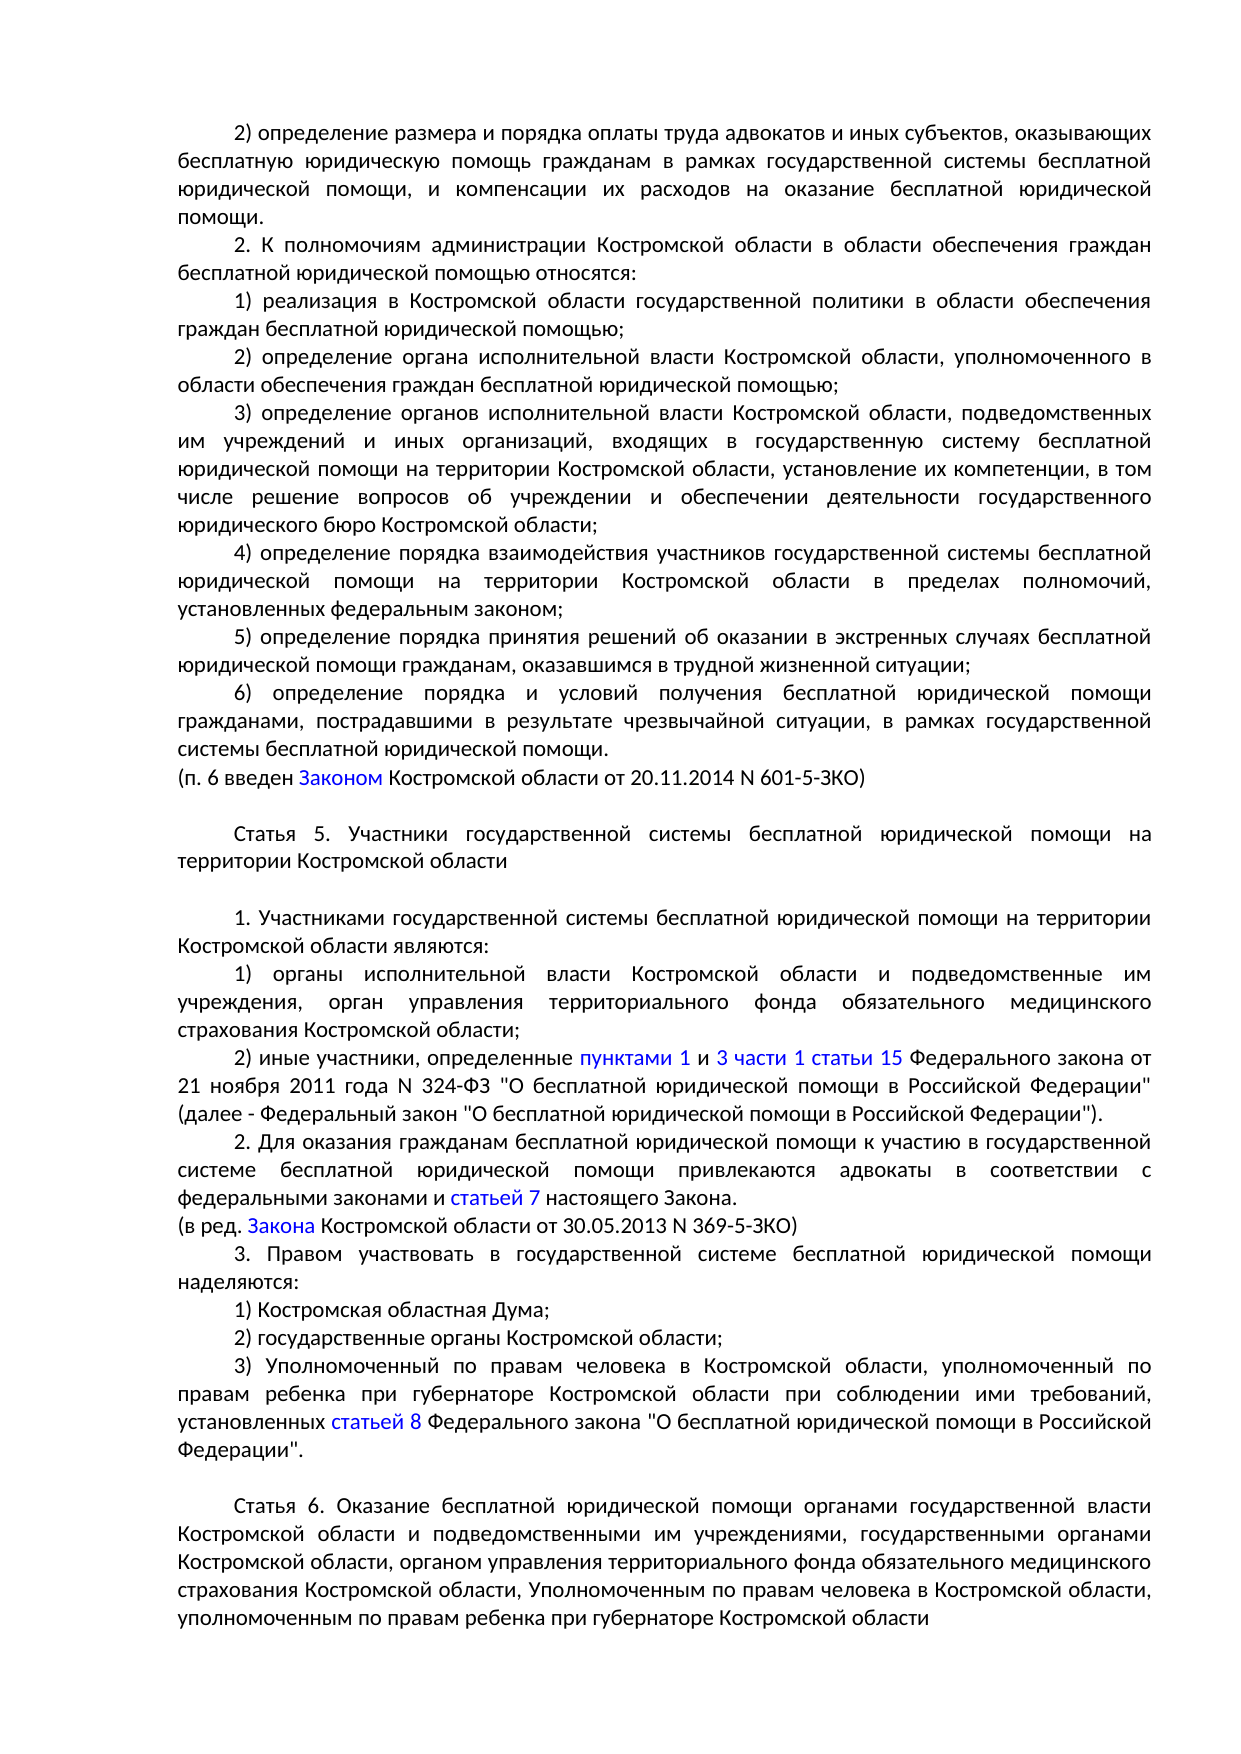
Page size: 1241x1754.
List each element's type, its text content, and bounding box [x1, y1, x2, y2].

text 2) определение органа исполнительной власти Костромской области, уполномоченного в области обеспечения граждан бесплатной юридической помощью; [177, 342, 1152, 398]
text 2) иные участники, определенные пунктами 1 и 3 части 1 статьи 15 Федерального закона от 21 ноября 2011 года N 324-ФЗ "О бесплатной юридической помощи в Российской Федерации" (далее - Федеральный закон "О бесплатной юридической помощи в Российской Федерации"). [177, 1043, 1152, 1127]
text 5) определение порядка принятия решений об оказании в экстренных случаях бесплатной юридической помощи гражданам, оказавшимся в трудной жизненной ситуации; [177, 622, 1152, 678]
text 2. К полномочиям администрации Костромской области в области обеспечения граждан бесплатной юридической помощью относятся: [177, 230, 1152, 286]
text 2. Для оказания гражданам бесплатной юридической помощи к участию в государственной системе бесплатной юридической помощи привлекаются адвокаты в соответствии с федеральными законами и статьей 7 настоящего Закона. [177, 1127, 1152, 1211]
text (в ред. Закона Костромской области от 30.05.2013 N 369-5-ЗКО) [177, 1211, 1152, 1239]
text Статья 5. Участники государственной системы бесплатной юридической помощи на территории Костромской области [177, 819, 1152, 875]
text 1) органы исполнительной власти Костромской области и подведомственные им учреждения, орган управления территориального фонда обязательного медицинского страхования Костромской области; [177, 959, 1152, 1043]
text 1. Участниками государственной системы бесплатной юридической помощи на территории Костромской области являются: [177, 903, 1152, 959]
text 3. Правом участвовать в государственной системе бесплатной юридической помощи наделяются: [177, 1239, 1152, 1295]
text 2) определение размера и порядка оплаты труда адвокатов и иных субъектов, оказывающих бесплатную юридическую помощь гражданам в рамках государственной системы бесплатной юридической помощи, и компенсации их расходов на оказание бесплатной юридической помощи. [177, 118, 1152, 230]
text 3) определение органов исполнительной власти Костромской области, подведомственных им учреждений и иных организаций, входящих в государственную систему бесплатной юридической помощи на территории Костромской области, установление их компетенции, в том числе решение вопросов об учреждении и обеспечении деятельности государственного юридического бюро Костромской области; [177, 398, 1152, 538]
text 4) определение порядка взаимодействия участников государственной системы бесплатной юридической помощи на территории Костромской области в пределах полномочий, установленных федеральным законом; [177, 538, 1152, 622]
text Статья 6. Оказание бесплатной юридической помощи органами государственной власти Костромской области и подведомственными им учреждениями, государственными органами Костромской области, органом управления территориального фонда обязательного медицинского страхования Костромской области, Уполномоченным по правам человека в Костромской области, уполномоченным по правам ребенка при губернаторе Костромской области [177, 1491, 1152, 1631]
text 1) реализация в Костромской области государственной политики в области обеспечения граждан бесплатной юридической помощью; [177, 286, 1152, 342]
text (п. 6 введен Законом Костромской области от 20.11.2014 N 601-5-ЗКО) [177, 763, 1152, 791]
text 6) определение порядка и условий получения бесплатной юридической помощи гражданами, пострадавшими в результате чрезвычайной ситуации, в рамках государственной системы бесплатной юридической помощи. [177, 678, 1152, 763]
text 1) Костромская областная Дума; [177, 1295, 1152, 1323]
text 3) Уполномоченный по правам человека в Костромской области, уполномоченный по правам ребенка при губернаторе Костромской области при соблюдении ими требований, установленных статьей 8 Федерального закона "О бесплатной юридической помощи в Российской Федерации". [177, 1351, 1152, 1463]
text 2) государственные органы Костромской области; [177, 1323, 1152, 1351]
